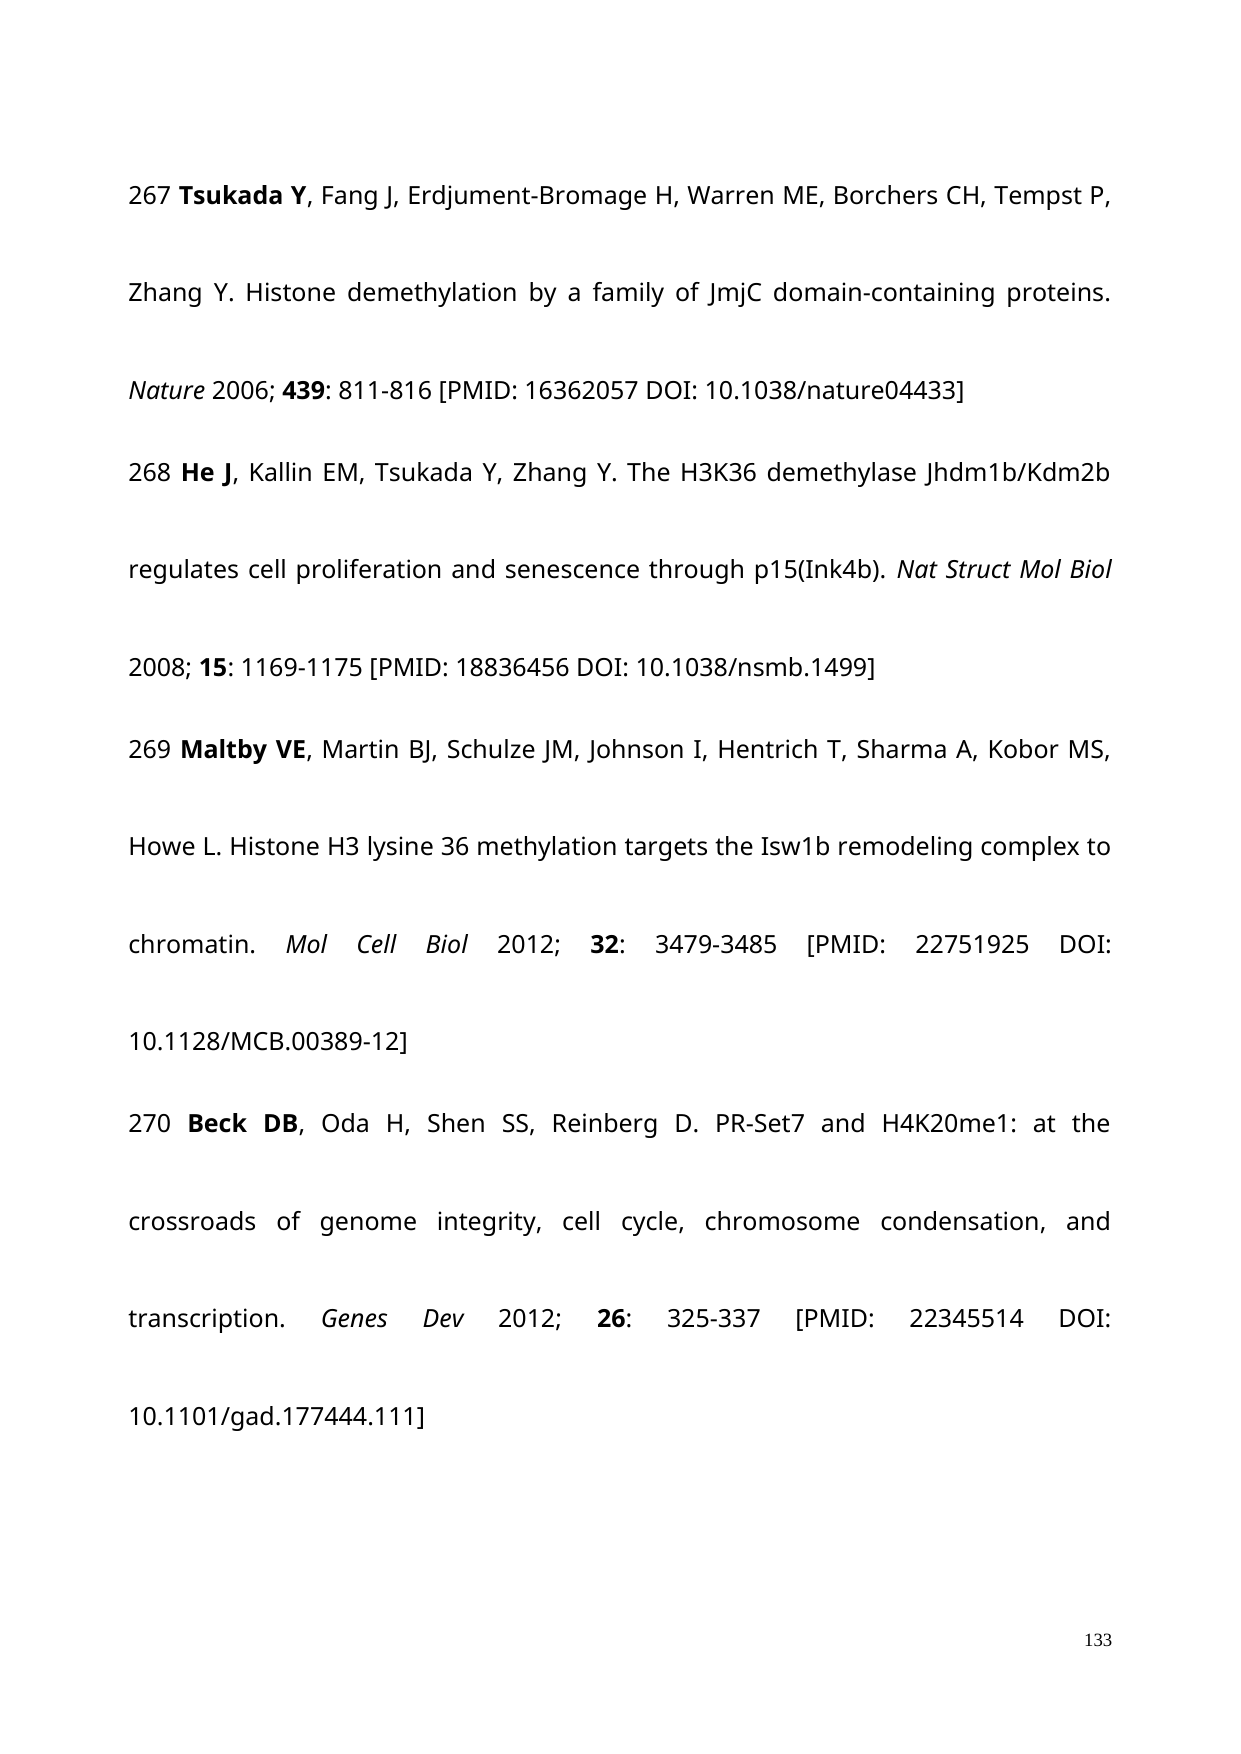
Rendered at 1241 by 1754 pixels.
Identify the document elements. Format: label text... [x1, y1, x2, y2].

text 269 Maltby VE, Martin BJ, Schulze JM, Johnson I, Hentrich T, Sharma A, Kobor MS, Howe L. Histone H3 lysine 36 methylation targets the Isw1b remodeling complex to chromatin. Mol Cell Biol 2012; 32: 3479-3485 [PMID: 22751925 DOI: 10.1128/MCB.00389-12] [128, 716, 1112, 1073]
text 267 Tsukada Y, Fang J, Erdjument-Bromage H, Warren ME, Borchers CH, Tempst P, Zhang Y. Histone demethylation by a family of JmjC domain-containing proteins. Nature 2006; 439: 811-816 [PMID: 16362057 DOI: 10.1038/nature04433] [128, 162, 1112, 422]
text 270 Beck DB, Oda H, Shen SS, Reinberg D. PR-Set7 and H4K20me1: at the crossroads of genome integrity, cell cycle, chromosome condensation, and transcription. Genes Dev 2012; 26: 325-337 [PMID: 22345514 DOI: 10.1101/gad.177444.111] [128, 1090, 1112, 1448]
text 268 He J, Kallin EM, Tsukada Y, Zhang Y. The H3K36 demethylase Jhdm1b/Kdm2b regulates cell proliferation and senescence through p15(Ink4b). Nat Struct Mol Biol 2008; 15: 1169-1175 [PMID: 18836456 DOI: 10.1038/nsmb.1499] [128, 439, 1112, 699]
